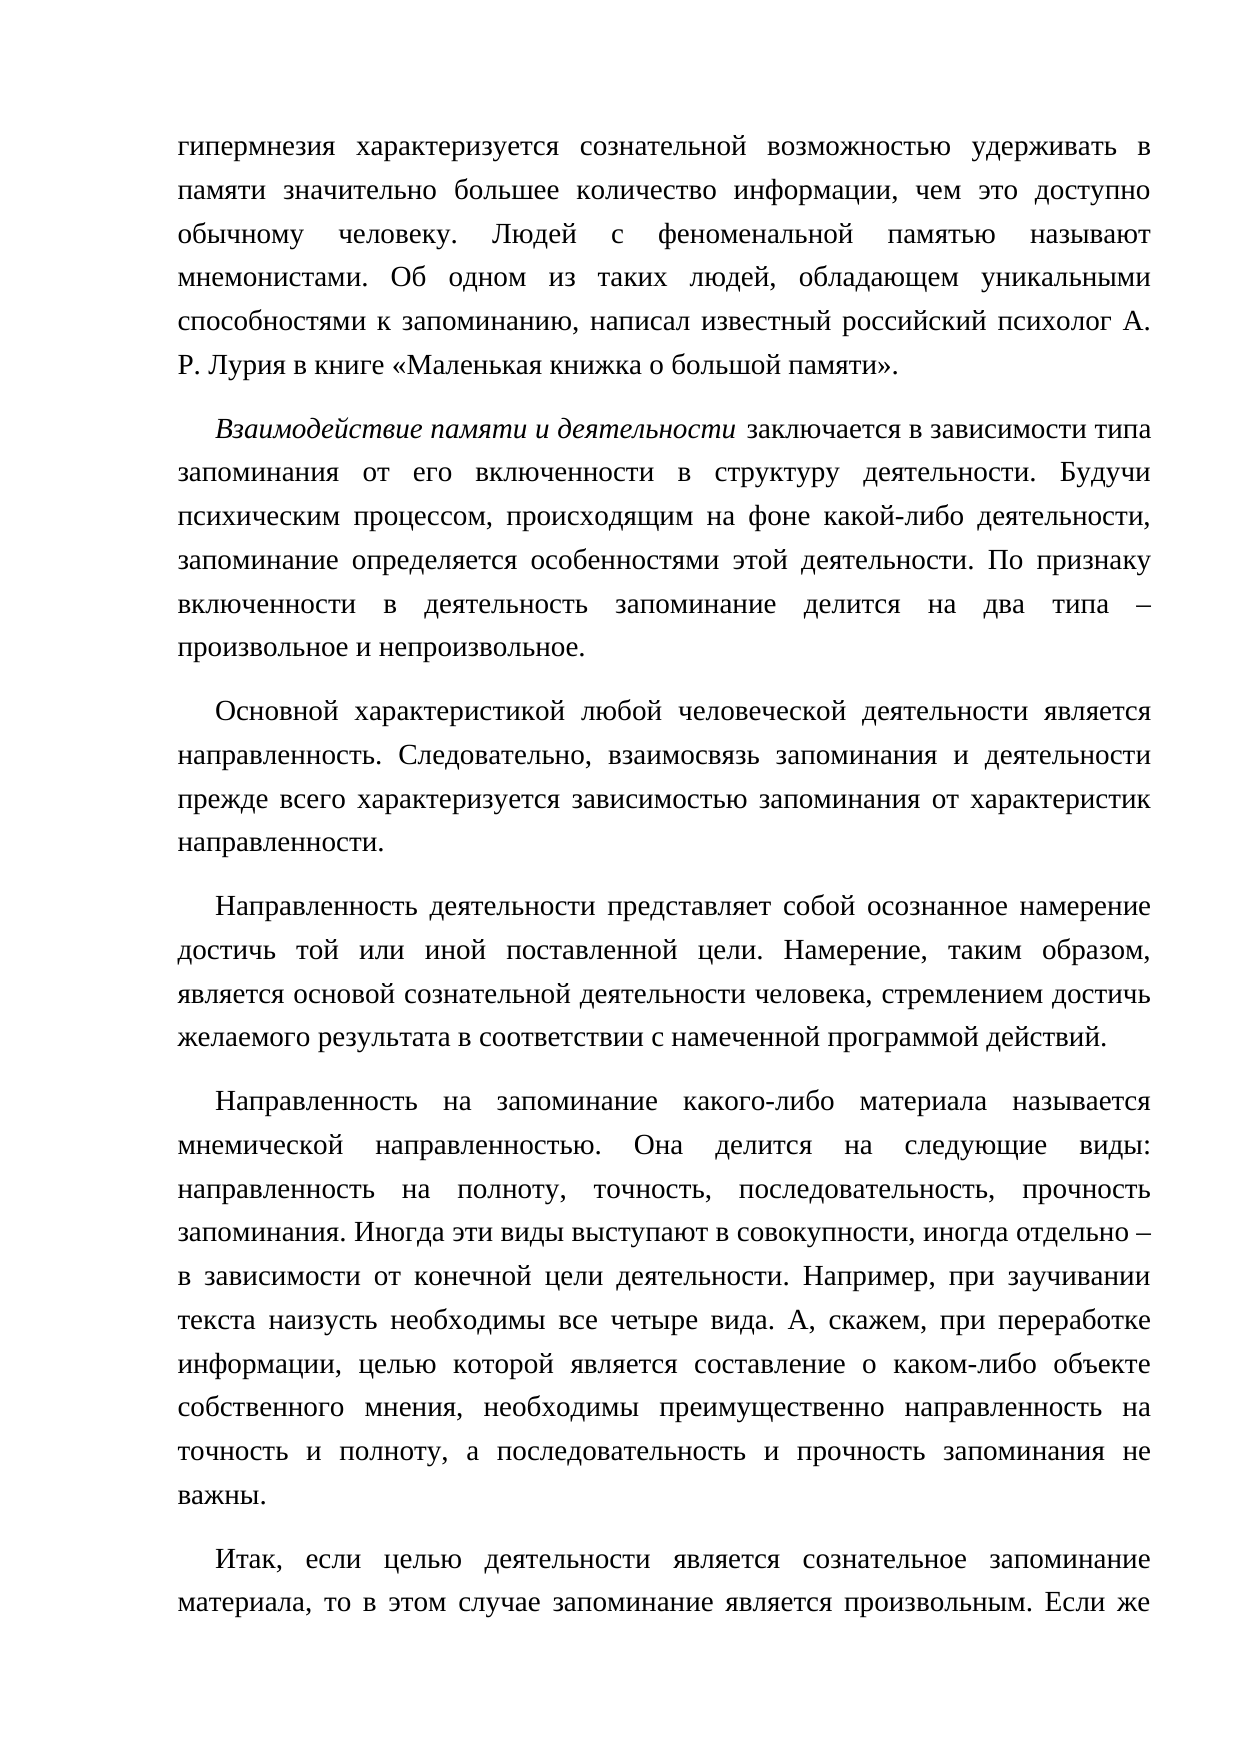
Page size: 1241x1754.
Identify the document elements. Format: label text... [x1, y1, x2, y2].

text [177, 118, 1152, 381]
text Направленность на запоминание какого-либо материала называется мнемической направленностью. Она делится на следующие виды: направленность на полноту, точность, последовательность, прочность запоминания. Иногда эти виды выступают в совокупности, иногда отдельно – в зависимости от конечной цели деятельности. Например, при заучивании текста наизусть необходимы все четыре вида. А, скажем, при переработке информации, целью которой является составление о каком-либо объекте собственного мнения, необходимы преимущественно направленность на точность и полноту, а последовательность и прочность запоминания не важны. [177, 1073, 1152, 1511]
text Взаимодействие памяти и деятельности заключается в зависимости типа запоминания от его включенности в структуру деятельности. Будучи психическим процессом, происходящим на фоне какой-либо деятельности, запоминание определяется особенностями этой деятельности. По признаку включенности в деятельность запоминание делится на два типа – произвольное и непроизвольное. [177, 401, 1152, 663]
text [177, 1531, 1152, 1618]
text Направленность деятельности представляет собой осознанное намерение достичь той или иной поставленной цели. Намерение, таким образом, является основой сознательной деятельности человека, стремлением достичь желаемого результата в соответствии с намеченной программой действий. [177, 878, 1152, 1053]
text Основной характеристикой любой человеческой деятельности является направленность. Следовательно, взаимосвязь запоминания и деятельности прежде всего характеризуется зависимостью запоминания от характеристик направленности. [177, 683, 1152, 858]
